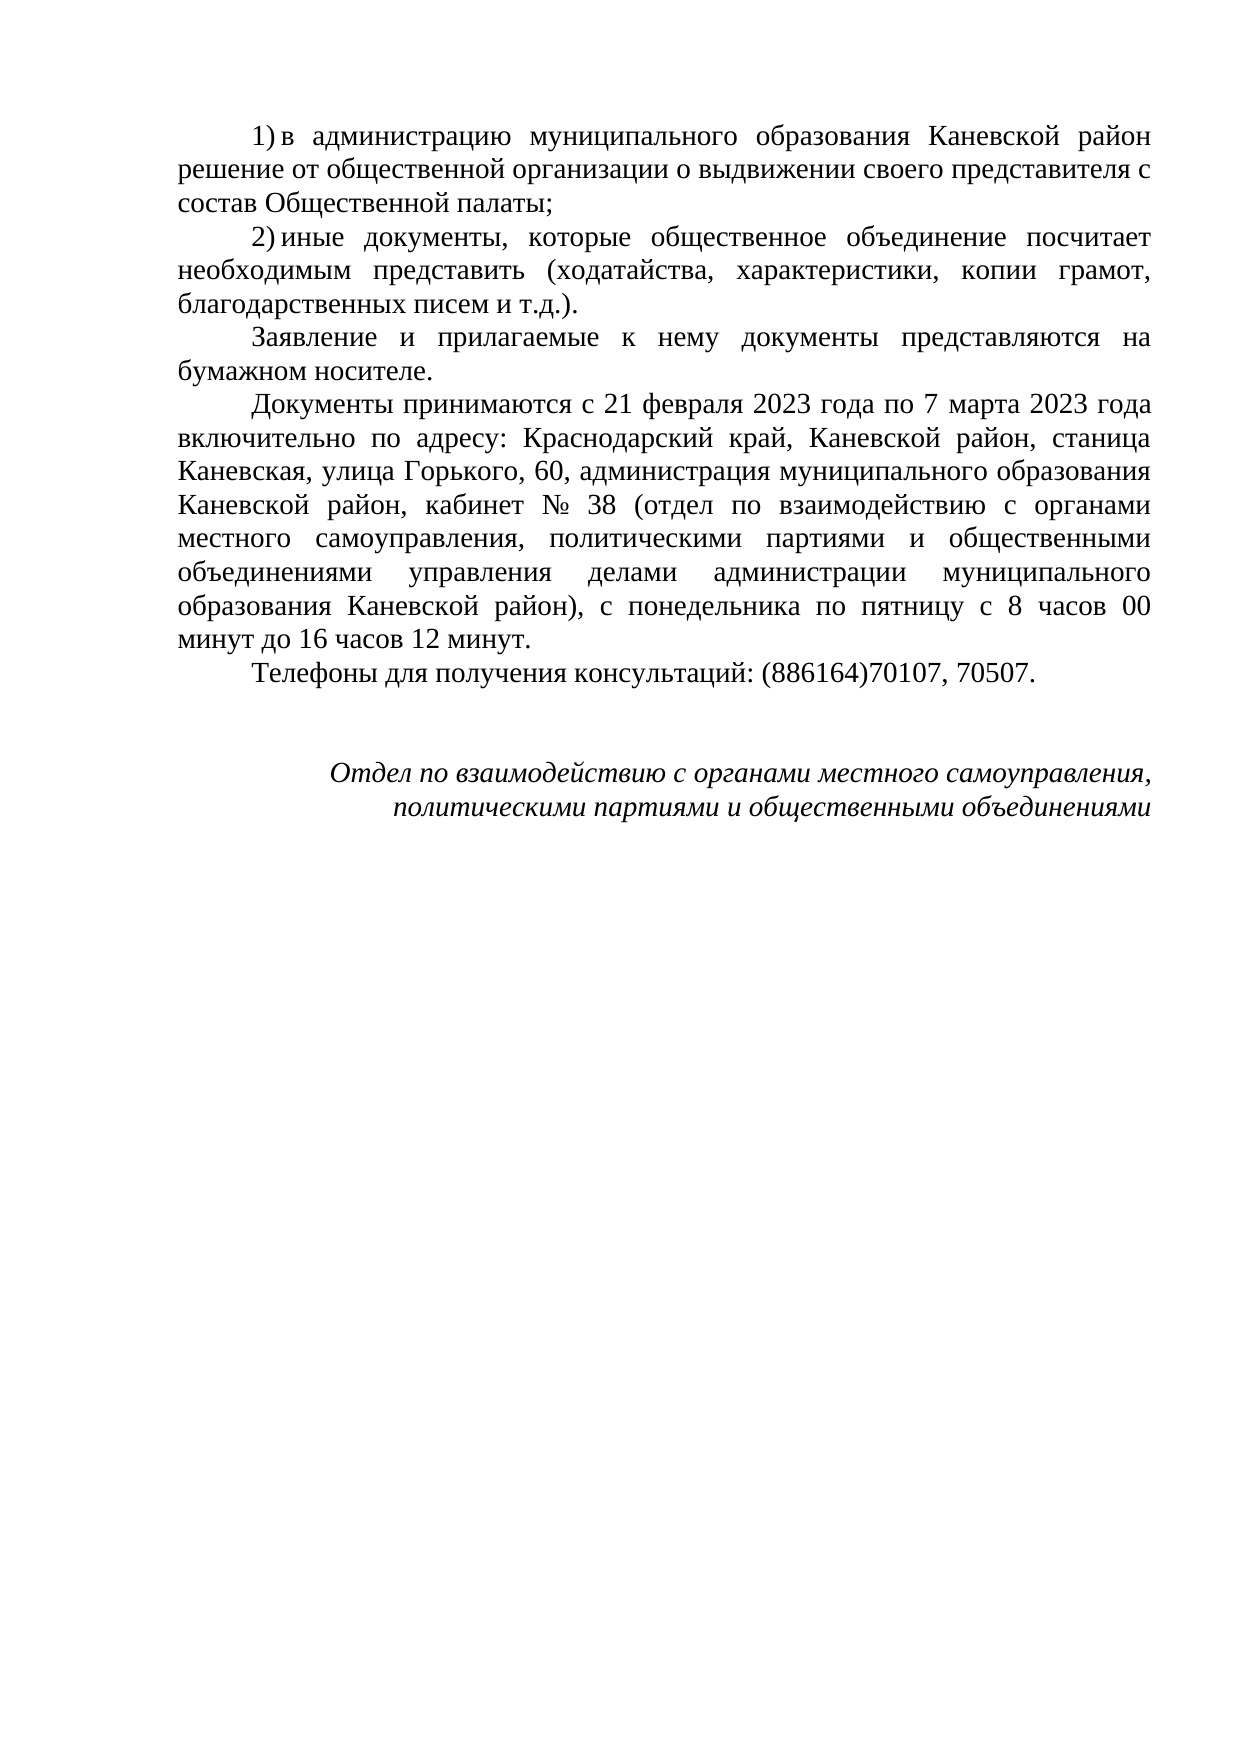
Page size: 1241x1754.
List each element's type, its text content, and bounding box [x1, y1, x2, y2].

text Телефоны для получения консультаций: (886164)70107, 70507. [177, 655, 1152, 688]
text Отдел по взаимодействию с органами местного самоуправления, политическими партиями и общественными объединениями [177, 755, 1152, 822]
text Заявление и прилагаемые к нему документы представляются на бумажном носителе. [177, 319, 1152, 386]
list иные документы, которые общественное объединение посчитает необходимым представить (ходатайства, характеристики, копии грамот, благодарственных писем и т.д.). [177, 219, 1152, 319]
list в администрацию муниципального образования Каневской район решение от общественной организации о выдвижении своего представителя с состав Общественной палаты; [177, 118, 1152, 219]
text Документы принимаются с 21 февраля 2023 года по 7 марта 2023 года включительно по адресу: Краснодарский край, Каневской район, станица Каневская, улица Горького, 60, администрация муниципального образования Каневской район, кабинет № 38 (отдел по взаимодействию с органами местного самоуправления, политическими партиями и общественными объединениями управления делами администрации муниципального образования Каневской район), с понедельника по пятницу с 8 часов 00 минут до 16 часов 12 минут. [177, 386, 1152, 655]
